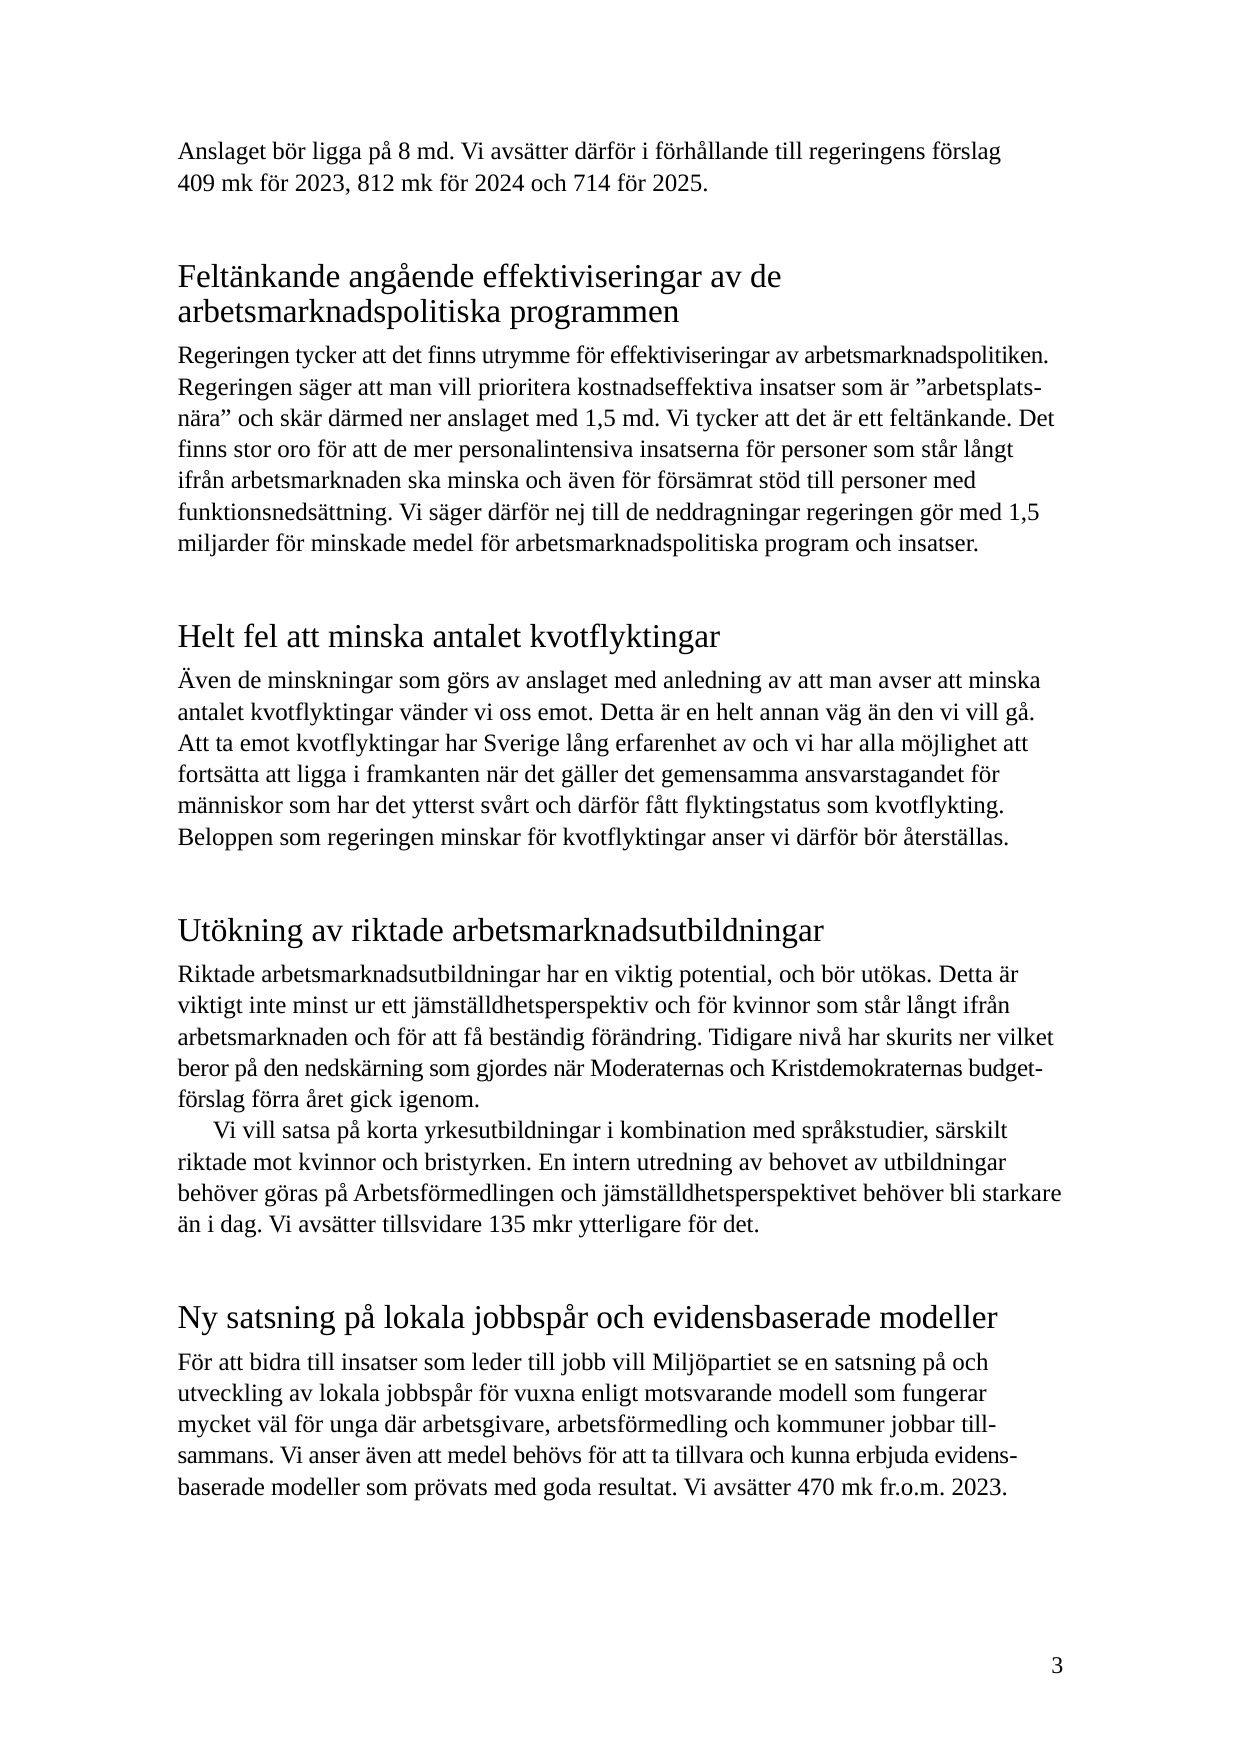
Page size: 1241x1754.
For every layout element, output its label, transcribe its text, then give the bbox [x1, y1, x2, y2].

text Även de minskningar som görs av anslaget med anledning av att man avser att minska antalet kvotflyktingar vänder vi oss emot. Detta är en helt annan väg än den vi vill gå. Att ta emot kvotflyktingar har Sverige lång erfarenhet av och vi har alla möjlighet att fortsätta att ligga i framkanten när det gäller det gemensamma ansvarstagandet för människor som har det ytterst svårt och därför fått flyktingstatus som kvotflykting. Beloppen som regeringen minskar för kvotflyktingar anser vi därför bör återställas. [177, 663, 1063, 851]
text För att bidra till insatser som leder till jobb vill Miljöpartiet se en satsning på och utveckling av lokala jobbspår för vuxna enligt motsvarande modell som fungerar mycket väl för unga där arbetsgivare, arbetsförmedling och kommuner jobbar tillsammans. Vi anser även att medel behövs för att ta tillvara och kunna erbjuda evidensbaserade modeller som prövats med goda resultat. Vi avsätter 470 mk fr.o.m. 2023. [177, 1344, 1063, 1501]
subtitle Utökning av riktade arbetsmarknadsutbildningar [177, 913, 1063, 948]
subtitle Helt fel att minska antalet kvotflyktingar [177, 619, 1063, 655]
subtitle Ny satsning på lokala jobbspår och evidensbaserade modeller [177, 1301, 1063, 1336]
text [177, 134, 1063, 196]
text Vi vill satsa på korta yrkesutbildningar i kombination med språkstudier, särskilt riktade mot kvinnor och bristyrken. En intern utredning av behovet av utbildningar behöver göras på Arbetsförmedlingen och jämställdhetsperspektivet behöver bli starkare än i dag. Vi avsätter tillsvidare 135 mkr ytterligare för det. [177, 1113, 1063, 1238]
subtitle Feltänkande angående effektiviseringar av de arbetsmarknadspolitiska programmen [177, 259, 1063, 330]
text Riktade arbetsmarknadsutbildningar har en viktig potential, och bör utökas. Detta är viktigt inte minst ur ett jämställdhetsperspektiv och för kvinnor som står långt ifrån arbetsmarknaden och för att få beständig förändring. Tidigare nivå har skurits ner vilket beror på den nedskärning som gjordes när Moderaternas och Kristdemokraternas budgetförslag förra året gick igenom. [177, 957, 1063, 1113]
text Regeringen tycker att det finns utrymme för effektiviseringar av arbetsmarknadspolitiken. Regeringen säger att man vill prioritera kostnadseffektiva insatser som är ”arbetsplatsnära” och skär därmed ner anslaget med 1,5 md. Vi tycker att det är ett feltänkande. Det finns stor oro för att de mer personalintensiva insatserna för personer som står långt ifrån arbetsmarknaden ska minska och även för försämrat stöd till personer med funktionsnedsättning. Vi säger därför nej till de neddragningar regeringen gör med 1,5 miljarder för minskade medel för arbetsmarknadspolitiska program och insatser. [177, 338, 1063, 557]
